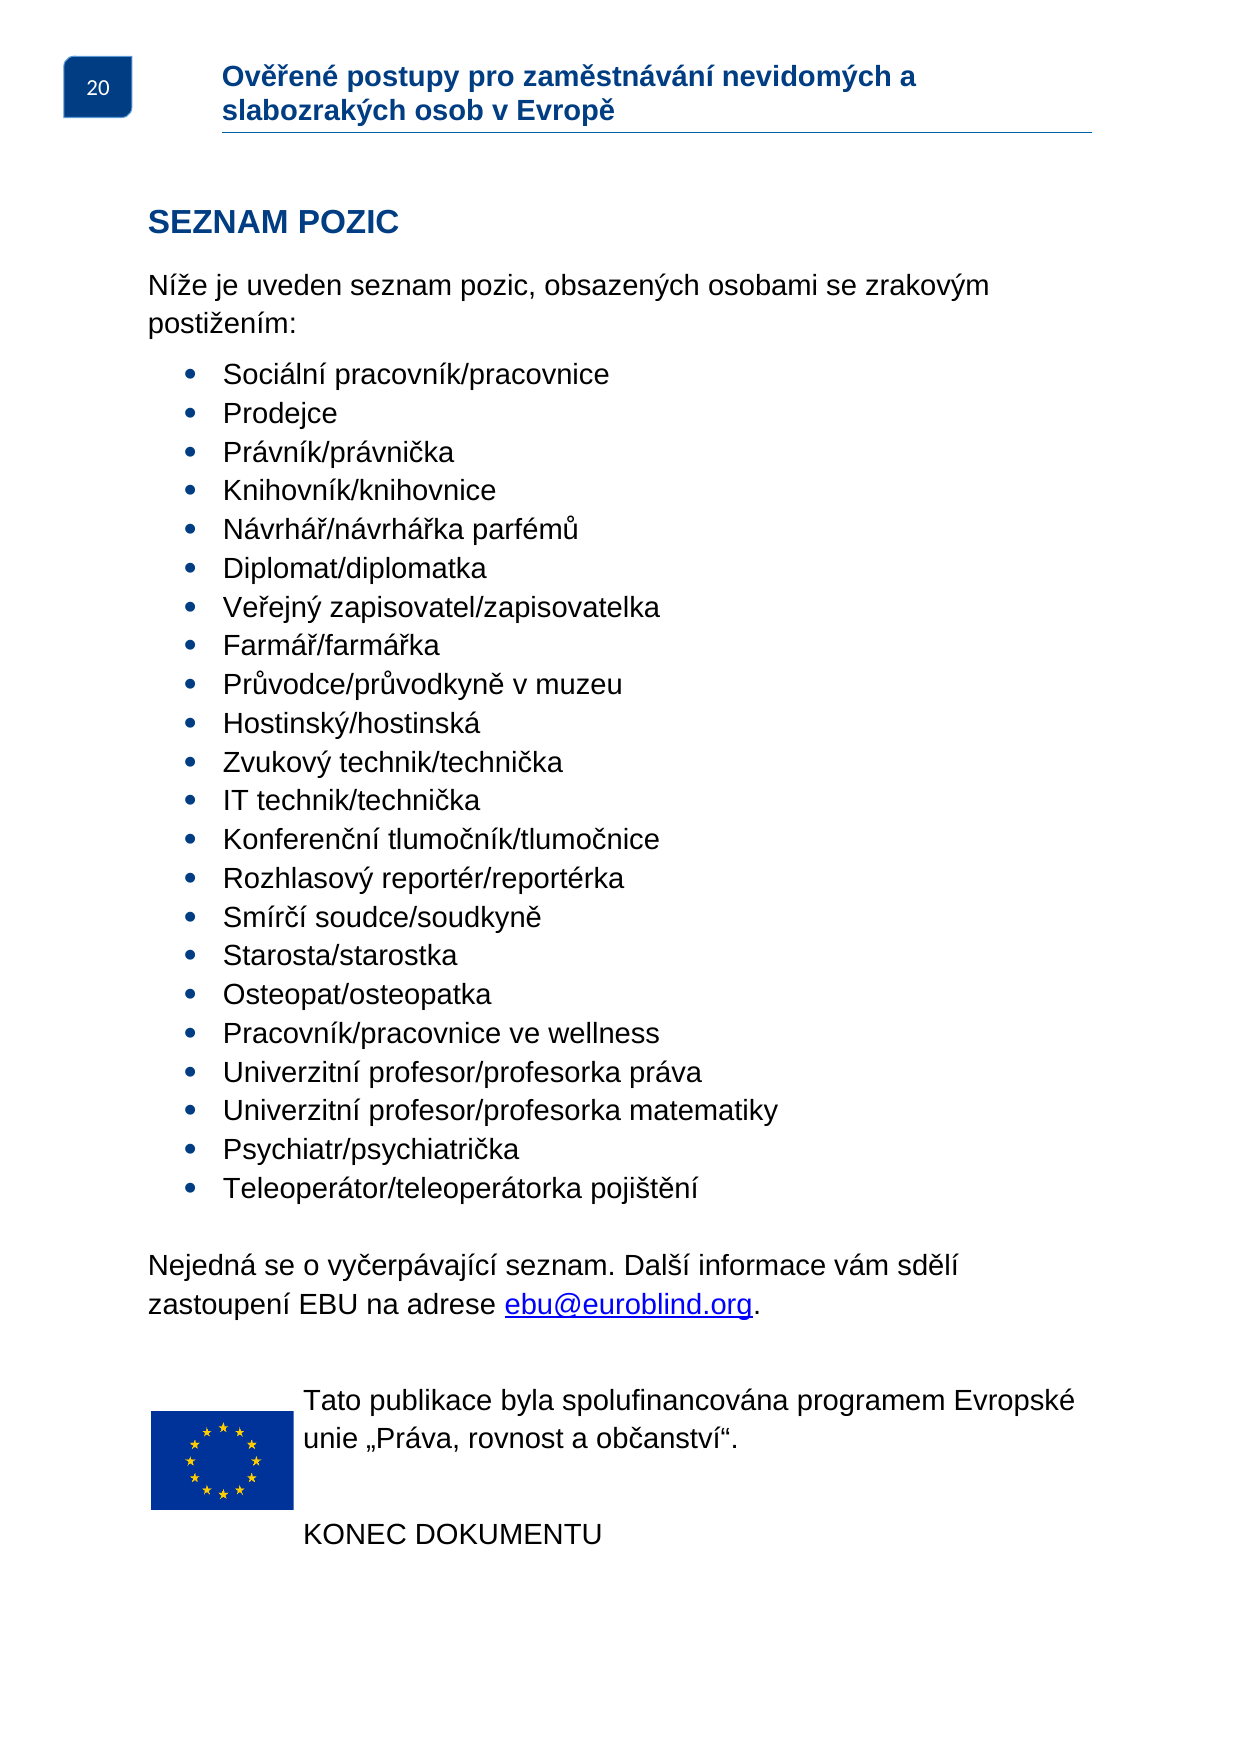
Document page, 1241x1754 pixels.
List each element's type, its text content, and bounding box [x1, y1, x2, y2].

list Starosta/starostka [185, 938, 1092, 972]
list Právník/právnička [185, 435, 1092, 468]
list Průvodce/průvodkyně v muzeu [185, 667, 1092, 701]
text Tato publikace byla spolufinancována programem Evropské unie „Práva, rovnost a občanství“. [148, 1383, 1092, 1455]
text KONEC DOKUMENTU [148, 1517, 1092, 1551]
text Níže je uveden seznam pozic, obsazených osobami se zrakovým postižením: [148, 268, 1092, 340]
list Sociální pracovník/pracovnice [185, 357, 1092, 391]
list Smírčí soudce/soudkyně [185, 900, 1092, 933]
list Rozhlasový reportér/reportérka [185, 861, 1092, 895]
list Univerzitní profesor/profesorka práva [185, 1055, 1092, 1088]
list Psychiatr/psychiatrička [185, 1132, 1092, 1166]
picture [149, 1411, 294, 1509]
list Zvukový technik/technička [185, 745, 1092, 778]
list Návrhář/návrhářka parfémů [185, 512, 1092, 546]
text Nejedná se o vyčerpávající seznam. Další informace vám sdělí zastoupení EBU na adrese ebu@euroblind.org. [148, 1248, 1092, 1320]
list Pracovník/pracovnice ve wellness [185, 1016, 1092, 1050]
list Teleoperátor/teleoperátorka pojištění [185, 1171, 1092, 1205]
list Veřejný zapisovatel/zapisovatelka [185, 590, 1092, 623]
list Farmář/farmářka [185, 628, 1092, 662]
list IT technik/technička [185, 783, 1092, 817]
subtitle SEZNAM POZIC [148, 203, 1092, 241]
list Osteopat/osteopatka [185, 977, 1092, 1011]
list Knihovník/knihovnice [185, 473, 1092, 507]
list Diplomat/diplomatka [185, 551, 1092, 585]
list Hostinský/hostinská [185, 706, 1092, 740]
list Konferenční tlumočník/tlumočnice [185, 822, 1092, 856]
list Univerzitní profesor/profesorka matematiky [185, 1093, 1092, 1127]
list Prodejce [185, 396, 1092, 430]
